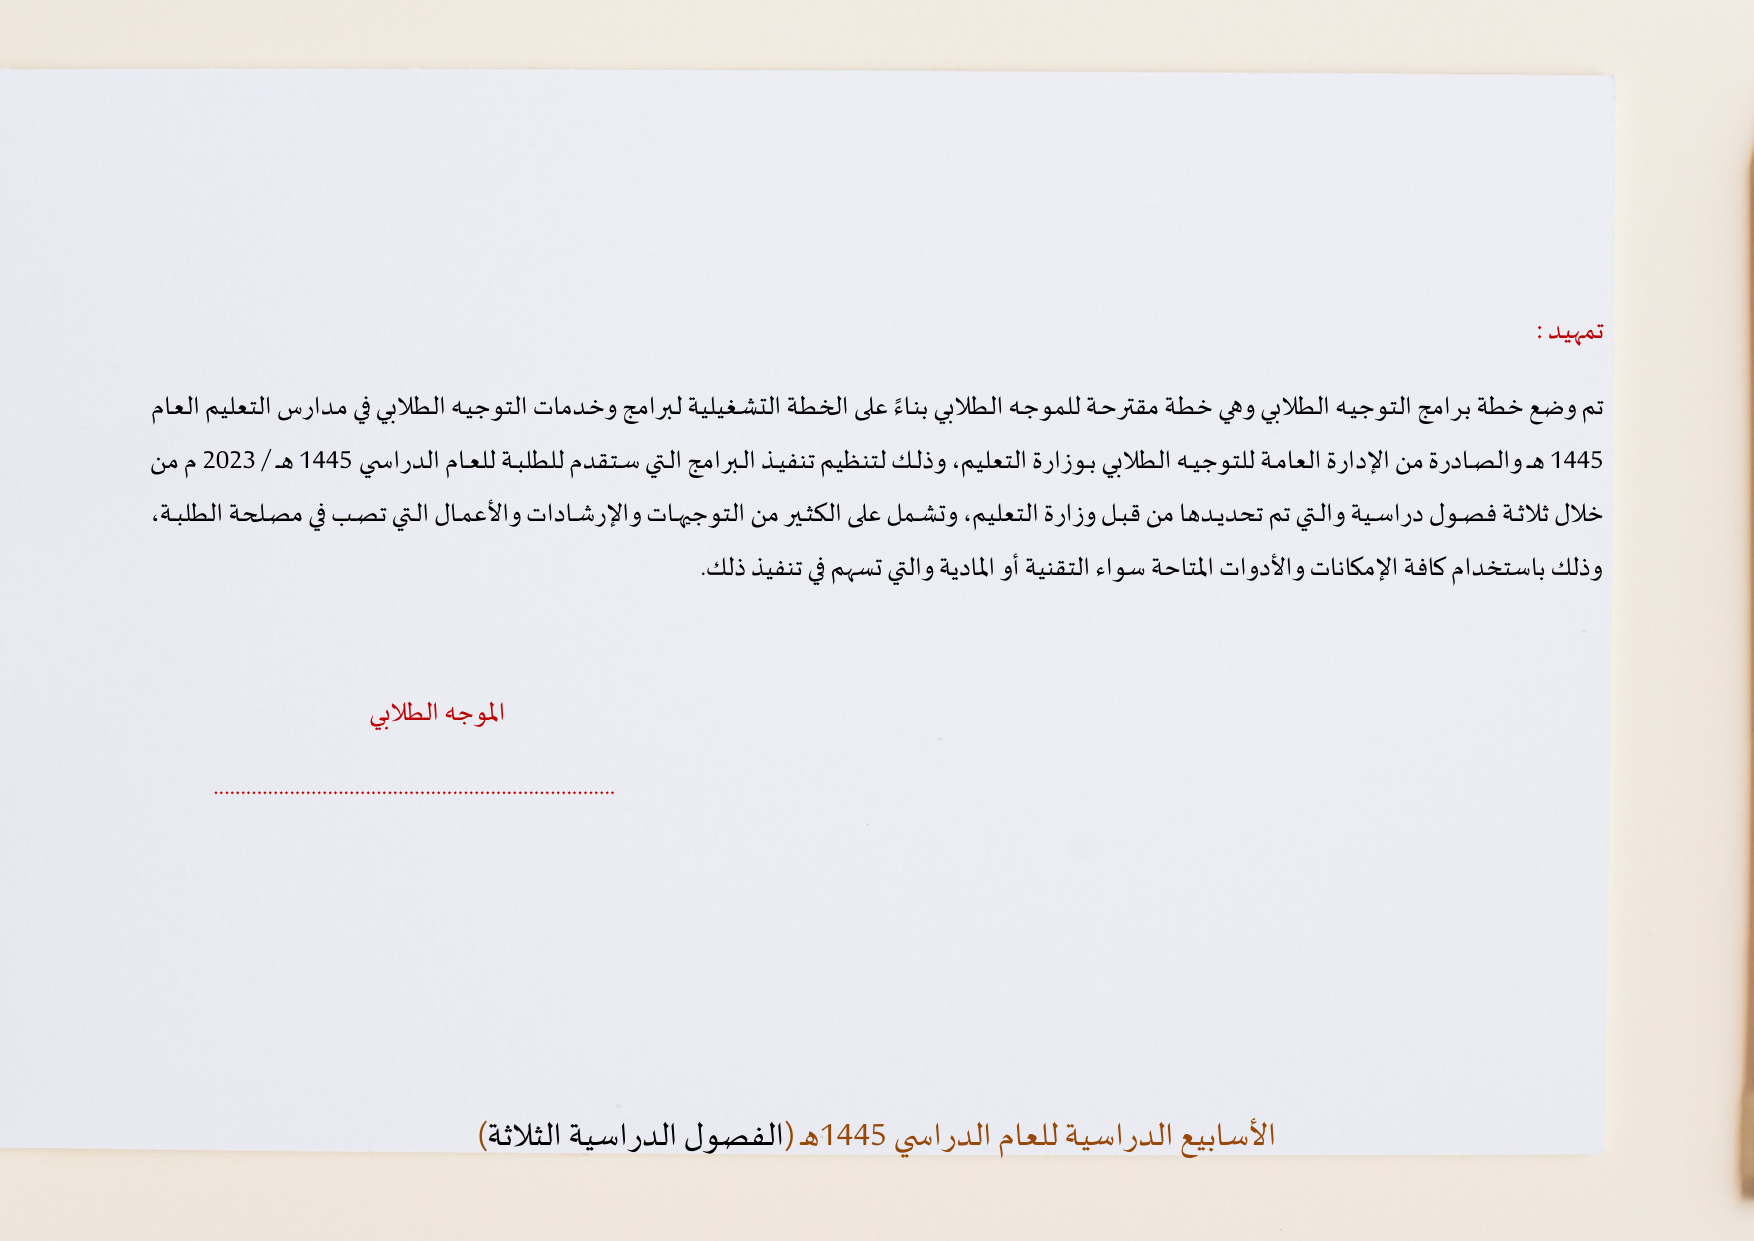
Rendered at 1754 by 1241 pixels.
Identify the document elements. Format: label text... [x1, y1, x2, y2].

text الأسابيع الدراسية للعام الدراسي 1445هـ (الفصول الدراسية الثلاثة) [150, 1108, 1604, 1166]
text .......................................................................... [150, 765, 1604, 812]
picture [0, 0, 1754, 1241]
text الموجه الطلابي [150, 691, 1604, 737]
text تمهيد : [150, 307, 1604, 357]
text تم وضع خطة برامج التوجيه الطلابي وهي خطة مقترحة للموجه الطلابي بناءً على الخطة التشغيلية لبرامج وخدمات التوجيه الطلابي في مدارس التعليم العام 1445 هـ والصادرة من الإدارة العامة للتوجيه الطلابي بوزارة التعليم، وذلك لتنظيم تنفيذ البرامج التي ستقدم للطلبة للعام الدراسي 1445 هـ / 2023 م من خلال ثلاثة فصول دراسية والتي تم تحديدها من قبل وزارة التعليم، وتشمل على الكثير من التوجيهات والإرشادات والأعمال التي تصب في مصلحة الطلبة، وذلك باستخدام كافة الإمكانات والأدوات المتاحة سواء التقنية أو المادية والتي تسهم في تنفيذ ذلك. [150, 385, 1604, 592]
